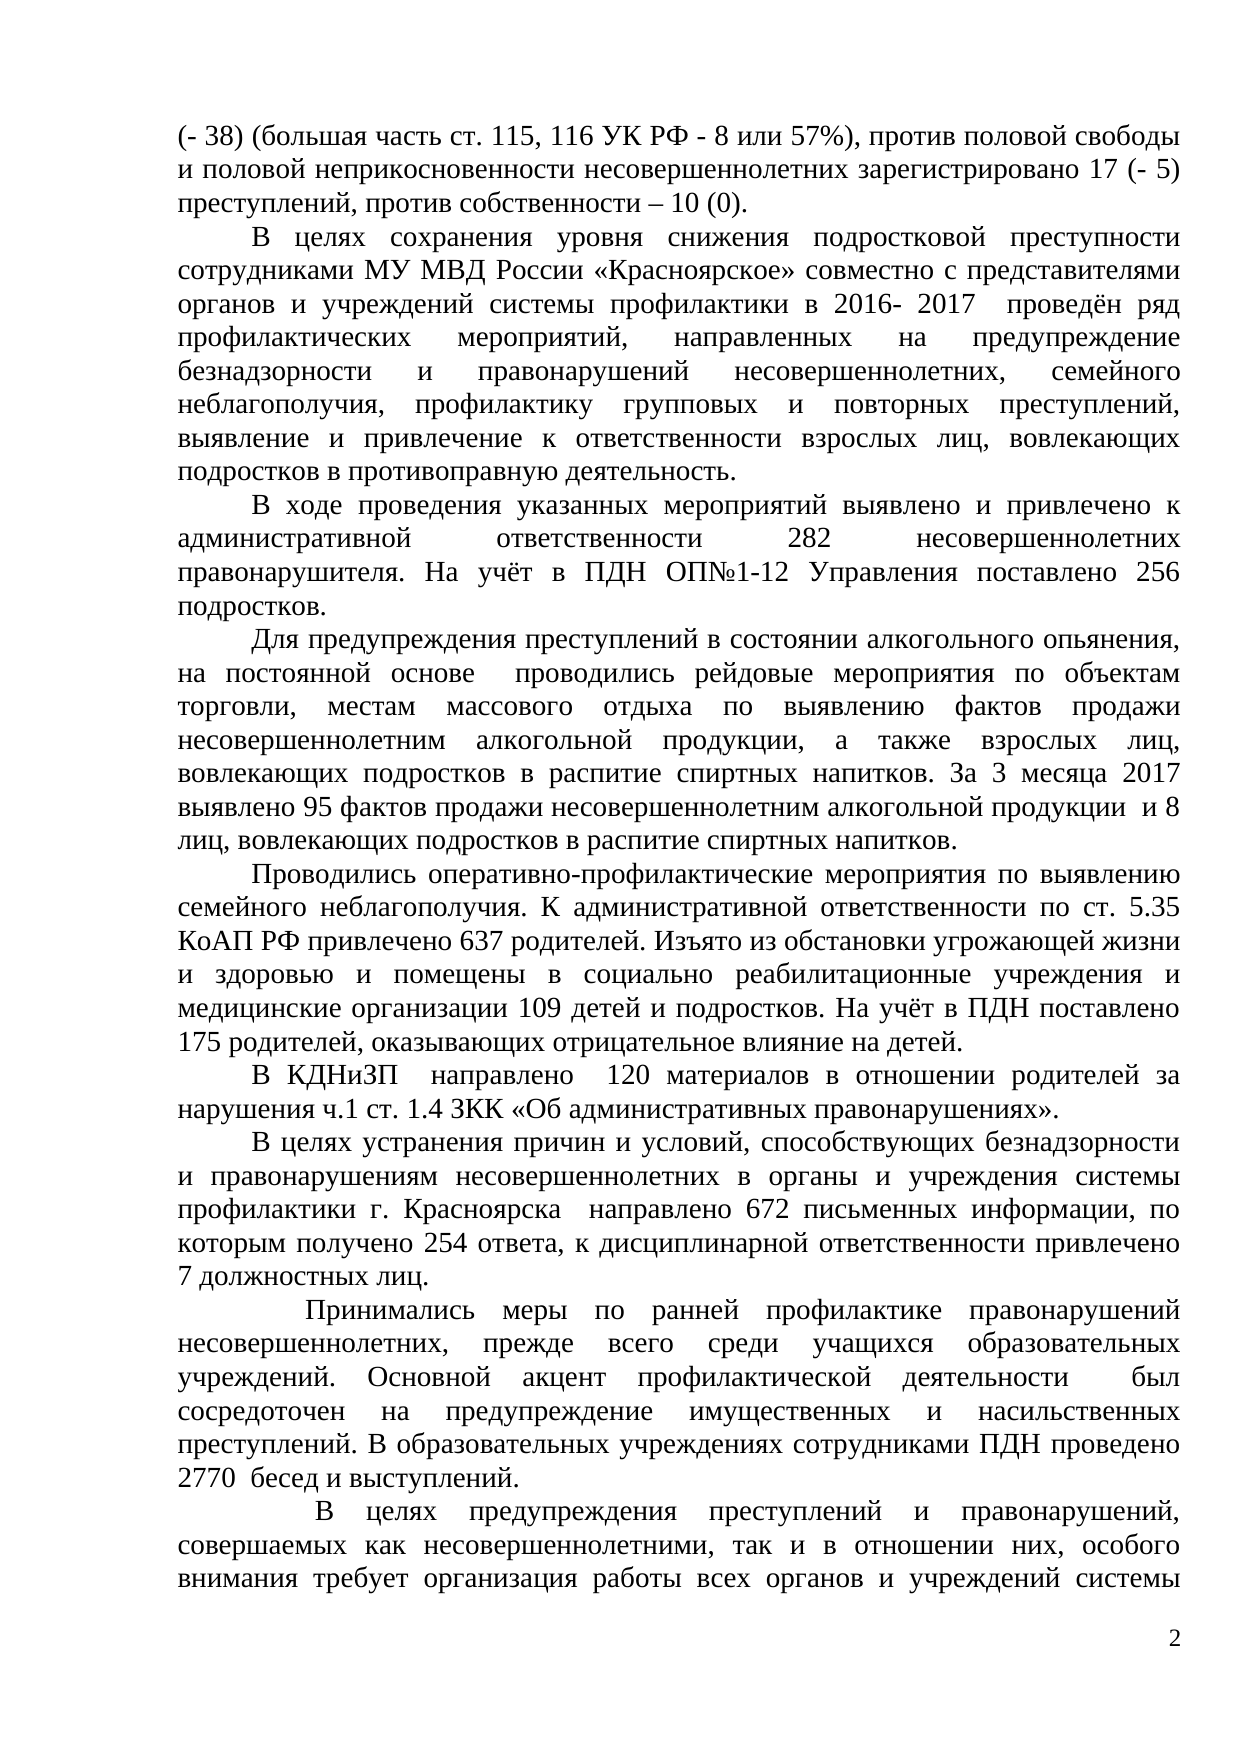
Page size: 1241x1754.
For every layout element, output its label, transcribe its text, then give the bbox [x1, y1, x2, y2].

text В целях сохранения уровня снижения подростковой преступности сотрудниками МУ МВД России «Красноярское» совместно с представителями органов и учреждений системы профилактики в 2016- 2017 проведён ряд профилактических мероприятий, направленных на предупреждение безнадзорности и правонарушений несовершеннолетних, семейного неблагополучия, профилактику групповых и повторных преступлений, выявление и привлечение к ответственности взрослых лиц, вовлекающих подростков в противоправную деятельность. [177, 219, 1181, 487]
text В целях устранения причин и условий, способствующих безнадзорности и правонарушениям несовершеннолетних в органы и учреждения системы профилактики г. Красноярска направлено 672 письменных информации, по которым получено 254 ответа, к дисциплинарной ответственности привлечено 7 должностных лиц. [177, 1124, 1181, 1292]
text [177, 1493, 1181, 1594]
text Принимались меры по ранней профилактике правонарушений несовершеннолетних, прежде всего среди учащихся образовательных учреждений. Основной акцент профилактической деятельности был сосредоточен на предупреждение имущественных и насильственных преступлений. В образовательных учреждениях сотрудниками ПДН проведено 2770 бесед и выступлений. [177, 1292, 1181, 1493]
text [177, 118, 1181, 219]
text В ходе проведения указанных мероприятий выявлено и привлечено к административной ответственности 282 несовершеннолетних правонарушителя. На учёт в ПДН ОП№1-12 Управления поставлено 256 подростков. [177, 487, 1181, 621]
text В КДНиЗП направлено 120 материалов в отношении родителей за нарушения ч.1 ст. 1.4 ЗКК «Об административных правонарушениях». [177, 1057, 1181, 1124]
text Для предупреждения преступлений в состоянии алкогольного опьянения, на постоянной основе проводились рейдовые мероприятия по объектам торговли, местам массового отдыха по выявлению фактов продажи несовершеннолетним алкогольной продукции, а также взрослых лиц, вовлекающих подростков в распитие спиртных напитков. За 3 месяца 2017 выявлено 95 фактов продажи несовершеннолетним алкогольной продукции и 8 лиц, вовлекающих подростков в распитие спиртных напитков. [177, 621, 1181, 856]
text Проводились оперативно-профилактические мероприятия по выявлению семейного неблагополучия. К административной ответственности по ст. 5.35 КоАП РФ привлечено 637 родителей. Изъято из обстановки угрожающей жизни и здоровью и помещены в социально реабилитационные учреждения и медицинские организации 109 детей и подростков. На учёт в ПДН поставлено 175 родителей, оказывающих отрицательное влияние на детей. [177, 856, 1181, 1057]
